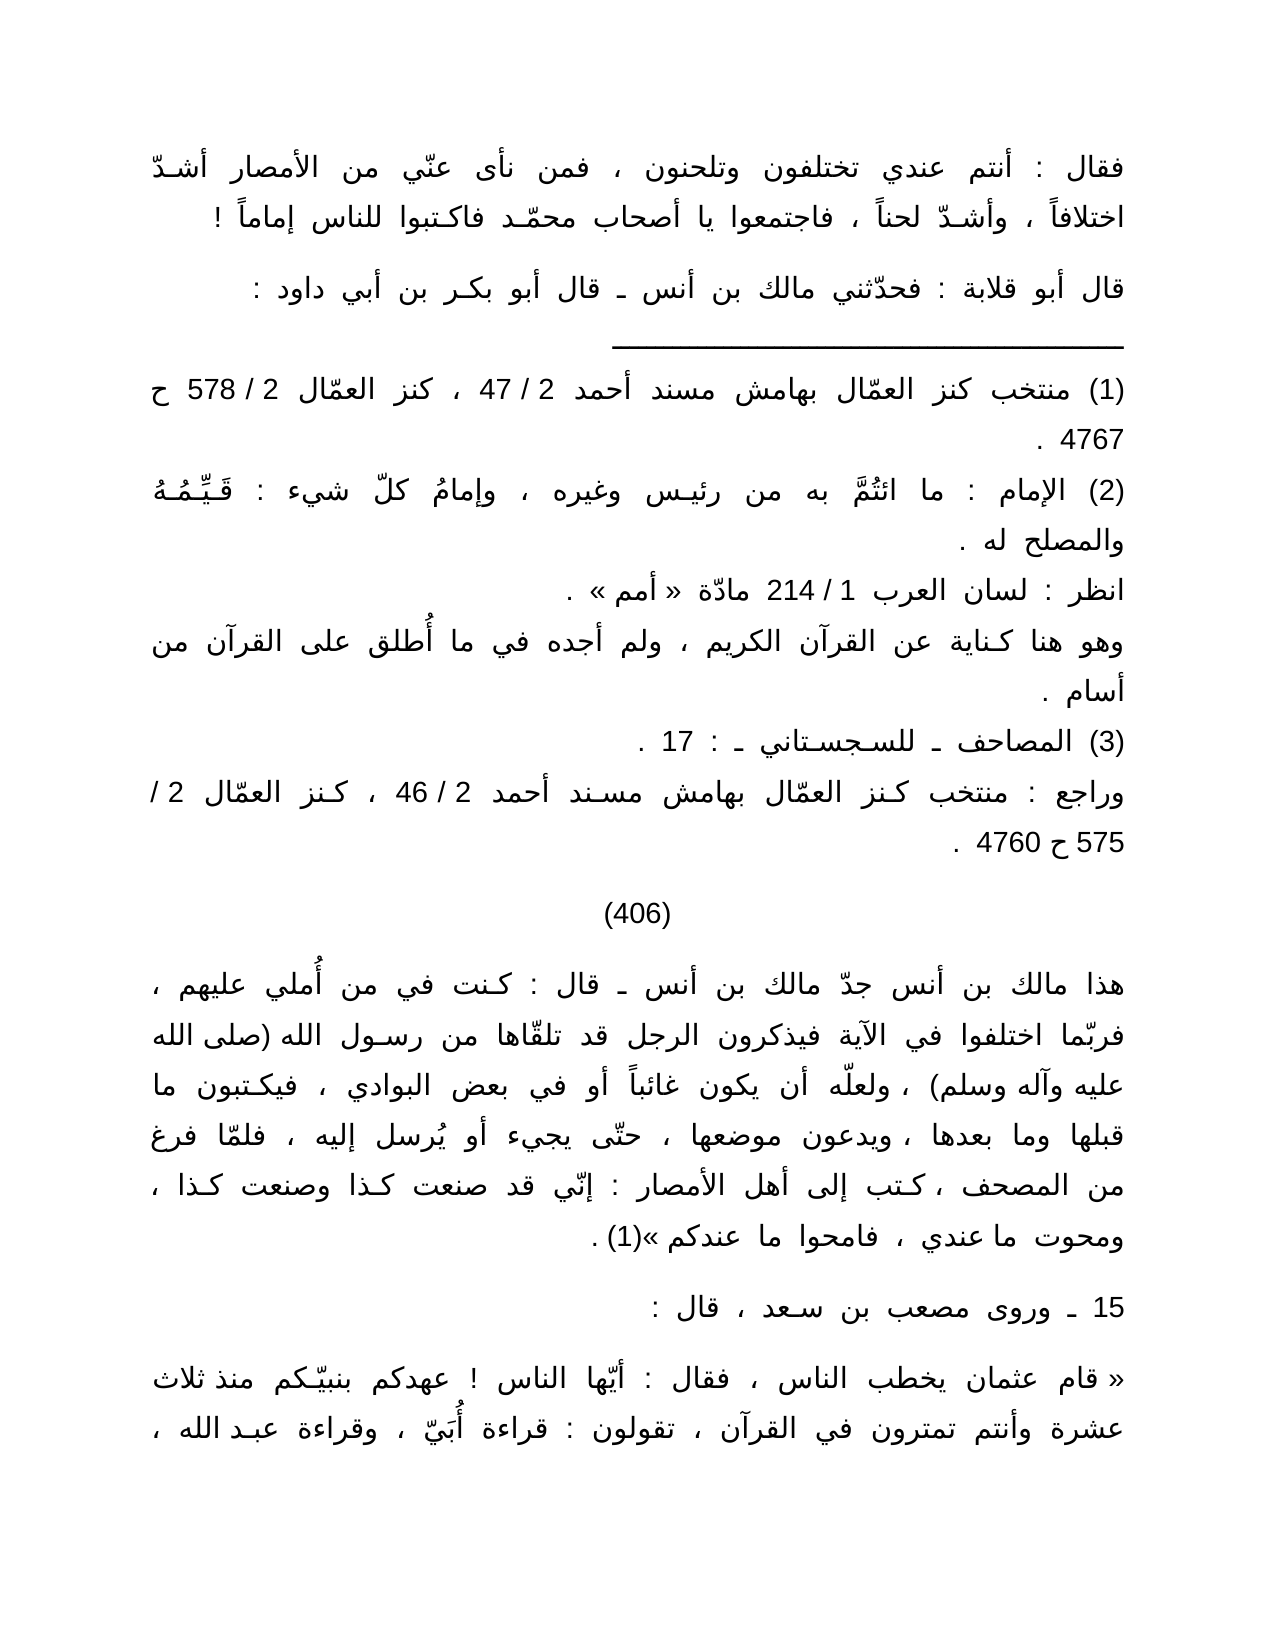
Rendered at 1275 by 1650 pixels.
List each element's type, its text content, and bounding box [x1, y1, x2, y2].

text (3) المصاحف ـ للسـجسـتاني ـ : 17 . [150, 724, 1125, 758]
text ــــــــــــــــــــــــــــــــــــــــــــــــــــــــــــ [150, 322, 1125, 355]
text (1) منتخب كنز العمّال بهامش مسند أحمد 2 / 47 ، كنز العمّال 2 / 578 ح 4767 . [150, 372, 1125, 456]
text قال أبو قلابة : فحدّثني مالك بن أنس ـ قال أبو بكـر بن أبي داود : [150, 271, 1125, 305]
text وهو هنا كـناية عن القرآن الكريم ، ولم أجده في ما أُطلق على القرآن من أسام . [150, 624, 1125, 707]
text 15 ـ وروى مصعب بن سـعد ، قال : [150, 1290, 1125, 1323]
text هذا مالك بن أنس جدّ مالك بن أنس ـ قال : كـنت في من أُملي عليهم ، فربّما اختلفوا في الآية فيذكرون الرجل قد تلقّاها من رسـول الله (صلى الله عليه وآله وسلم) ، ولعلّه أن يكون غائباً أو في بعض البوادي ، فيكـتبون ما قبلها وما بعدها ، ويدعون موضعها ، حتّى يجيء أو يُرسل إليه ، فلمّا فرغ من المصحف ، كـتب إلى أهل الأمصار : إنّي قد صنعت كـذا وصنعت كـذا ، ومحوت ما عندي ، فامحوا ما عندكم »(1) . [150, 967, 1125, 1252]
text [150, 1361, 1125, 1445]
text وراجع : منتخب كـنز العمّال بهامش مسـند أحمد 2 / 46 ، كـنز العمّال 2 / 575 ح 4760 . [150, 774, 1125, 858]
text انظر : لسان العرب 1 / 214 مادّة « أمم » . [150, 573, 1125, 607]
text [150, 150, 1125, 234]
text (2) الإمام : ما ائتُمَّ به من رئيـس وغيره ، وإمامُ كلّ شيء : قَـيِّـمُـهُ والمصلح له . [150, 473, 1125, 557]
text (406) [150, 896, 1125, 929]
